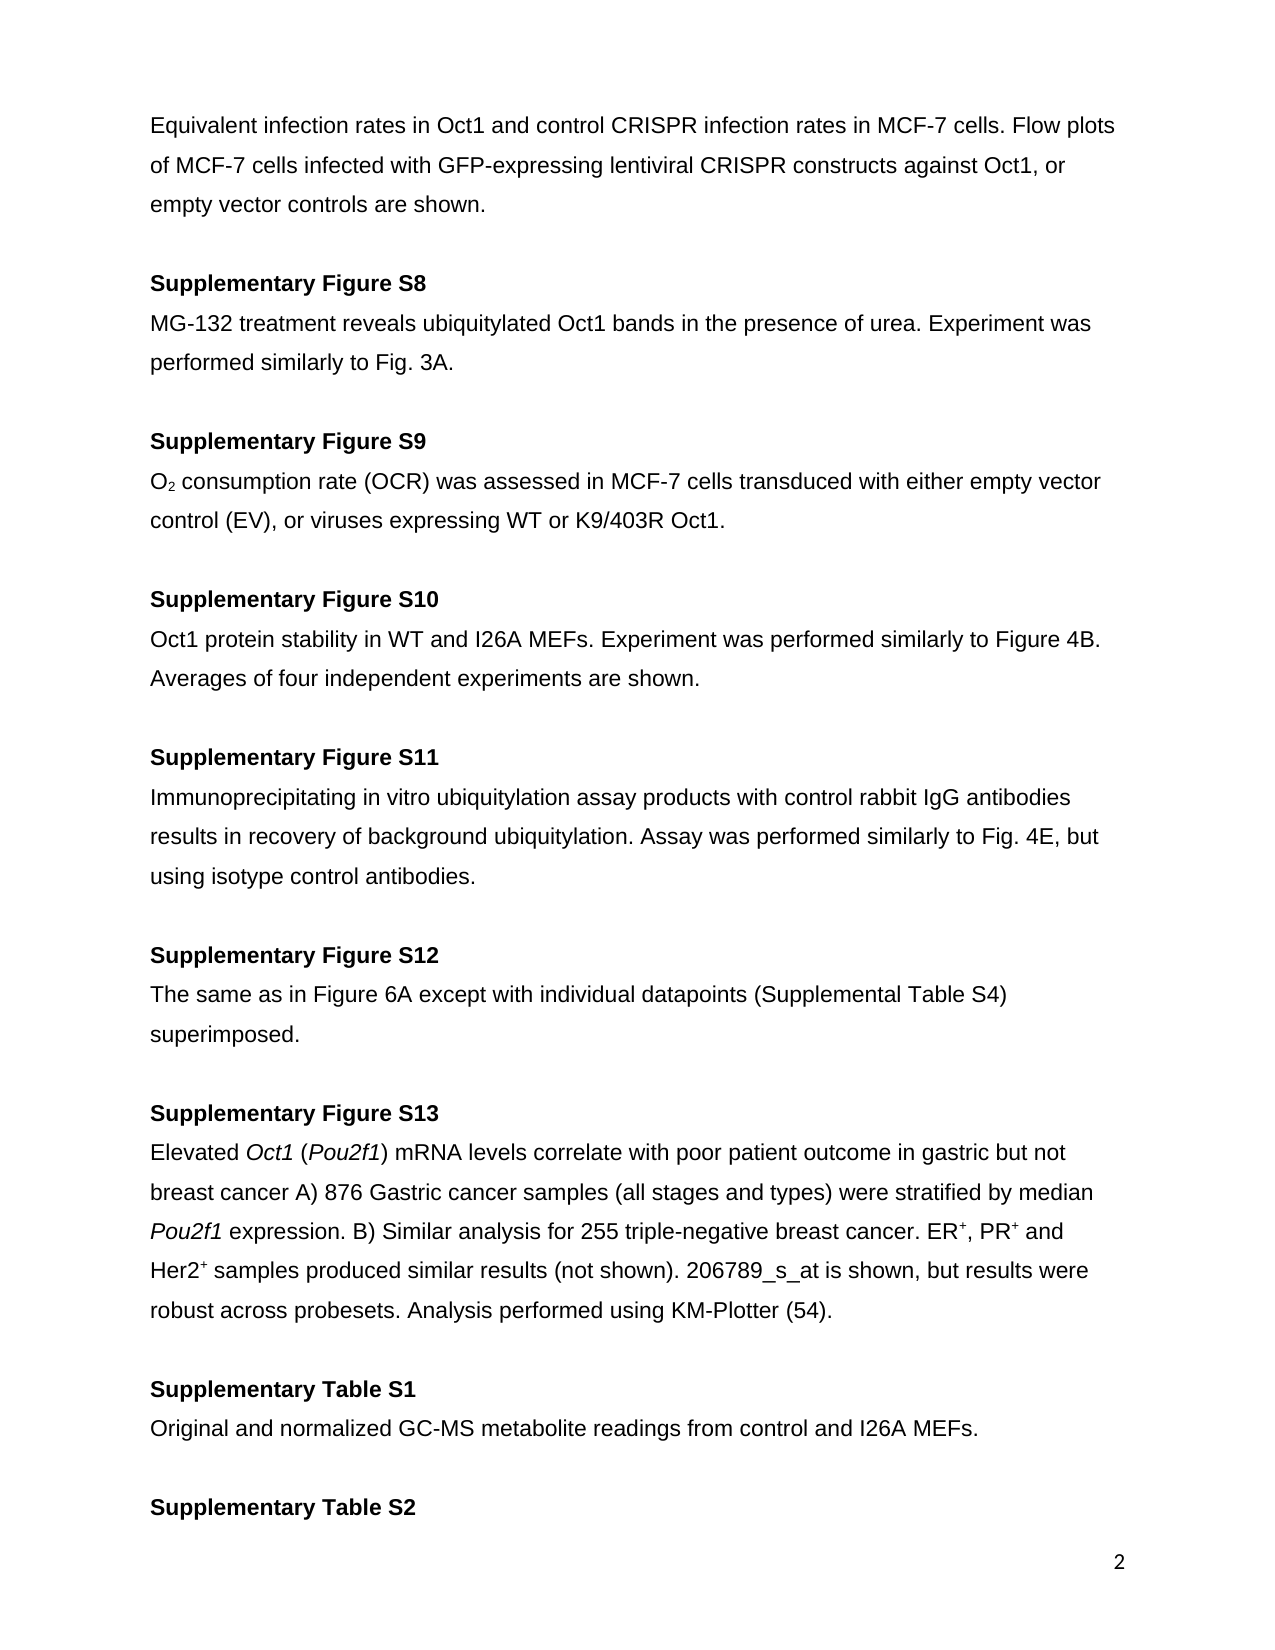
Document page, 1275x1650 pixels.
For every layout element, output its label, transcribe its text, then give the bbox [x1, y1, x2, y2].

text Supplementary Figure S10 [150, 586, 1125, 613]
text The same as in Figure 6A except with individual datapoints (Supplemental Table S4) superimposed. [150, 981, 1125, 1047]
text Supplementary Table S2 [150, 1494, 1125, 1521]
text Supplementary Figure S12 [150, 942, 1125, 968]
text Elevated Oct1 (Pou2f1) mRNA levels correlate with poor patient outcome in gastric but not breast cancer A) 876 Gastric cancer samples (all stages and types) were stratified by median Pou2f1 expression. B) Similar analysis for 255 triple-negative breast cancer. ER+, PR+ and Her2+ samples produced similar results (not shown). 206789_s_at is shown, but results were robust across probesets. Analysis performed using KM-Plotter (54). [150, 1139, 1125, 1323]
text MG-132 treatment reveals ubiquitylated Oct1 bands in the presence of urea. Experiment was performed similarly to Fig. 3A. [150, 310, 1125, 376]
text Supplementary Figure S11 [150, 744, 1125, 771]
text O2 consumption rate (OCR) was assessed in MCF-7 cells transduced with either empty vector control (EV), or viruses expressing WT or K9/403R Oct1. [150, 468, 1125, 534]
text Oct1 protein stability in WT and I26A MEFs. Experiment was performed similarly to Figure 4B. Averages of four independent experiments are shown. [150, 626, 1125, 692]
text Supplementary Figure S13 [150, 1099, 1125, 1126]
text Supplementary Table S1 [150, 1376, 1125, 1402]
text Immunoprecipitating in vitro ubiquitylation assay products with control rabbit IgG antibodies results in recovery of background ubiquitylation. Assay was performed similarly to Fig. 4E, but using isotype control antibodies. [150, 784, 1125, 889]
text Original and normalized GC-MS metabolite readings from control and I26A MEFs. [150, 1415, 1125, 1442]
text Equivalent infection rates in Oct1 and control CRISPR infection rates in MCF-7 cells. Flow plots of MCF-7 cells infected with GFP-expressing lentiviral CRISPR constructs against Oct1, or empty vector controls are shown. [150, 112, 1125, 218]
text Supplementary Figure S8 [150, 270, 1125, 297]
text Supplementary Figure S9 [150, 428, 1125, 455]
